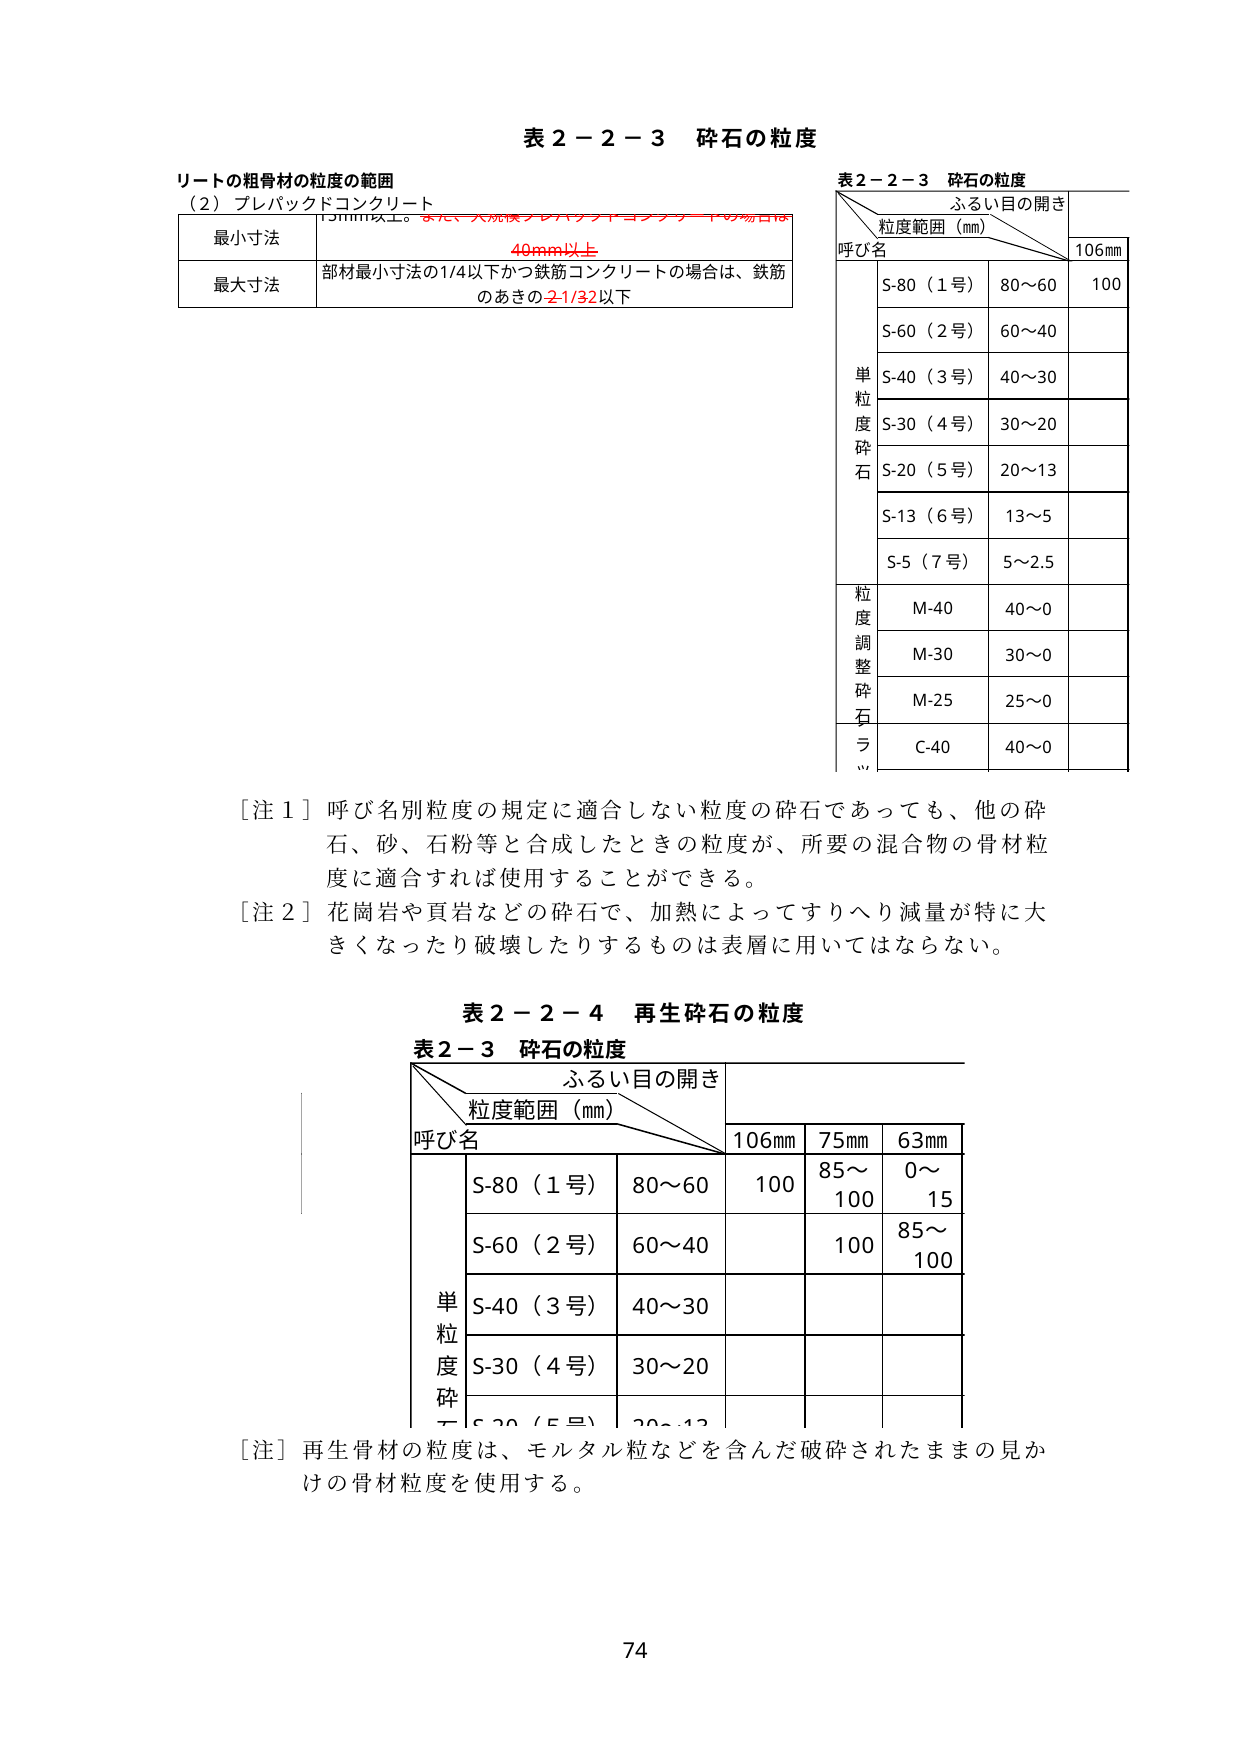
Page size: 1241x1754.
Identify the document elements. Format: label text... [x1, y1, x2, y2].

text ［注］再生骨材の粒度は、モルタル粒などを含んだ破砕されたままの見かけの骨材粒度を使用する。 [218, 1432, 1051, 1499]
text 表２－２－４ 再生砕石の粒度 [153, 994, 1116, 1028]
text ［注１］呼び名別粒度の規定に適合しない粒度の砕石であっても、他の砕石、砂、石粉等と合成したときの粒度が、所要の混合物の骨材粒度に適合すれば使用することができる。 [218, 793, 1051, 894]
text 表２－２－３ 砕石の粒度 [218, 120, 1116, 153]
text ［注２］花崗岩や頁岩などの砕石で、加熱によってすりへり減量が特に大きくなったり破壊したりするものは表層に用いてはならない。 [218, 894, 1051, 961]
